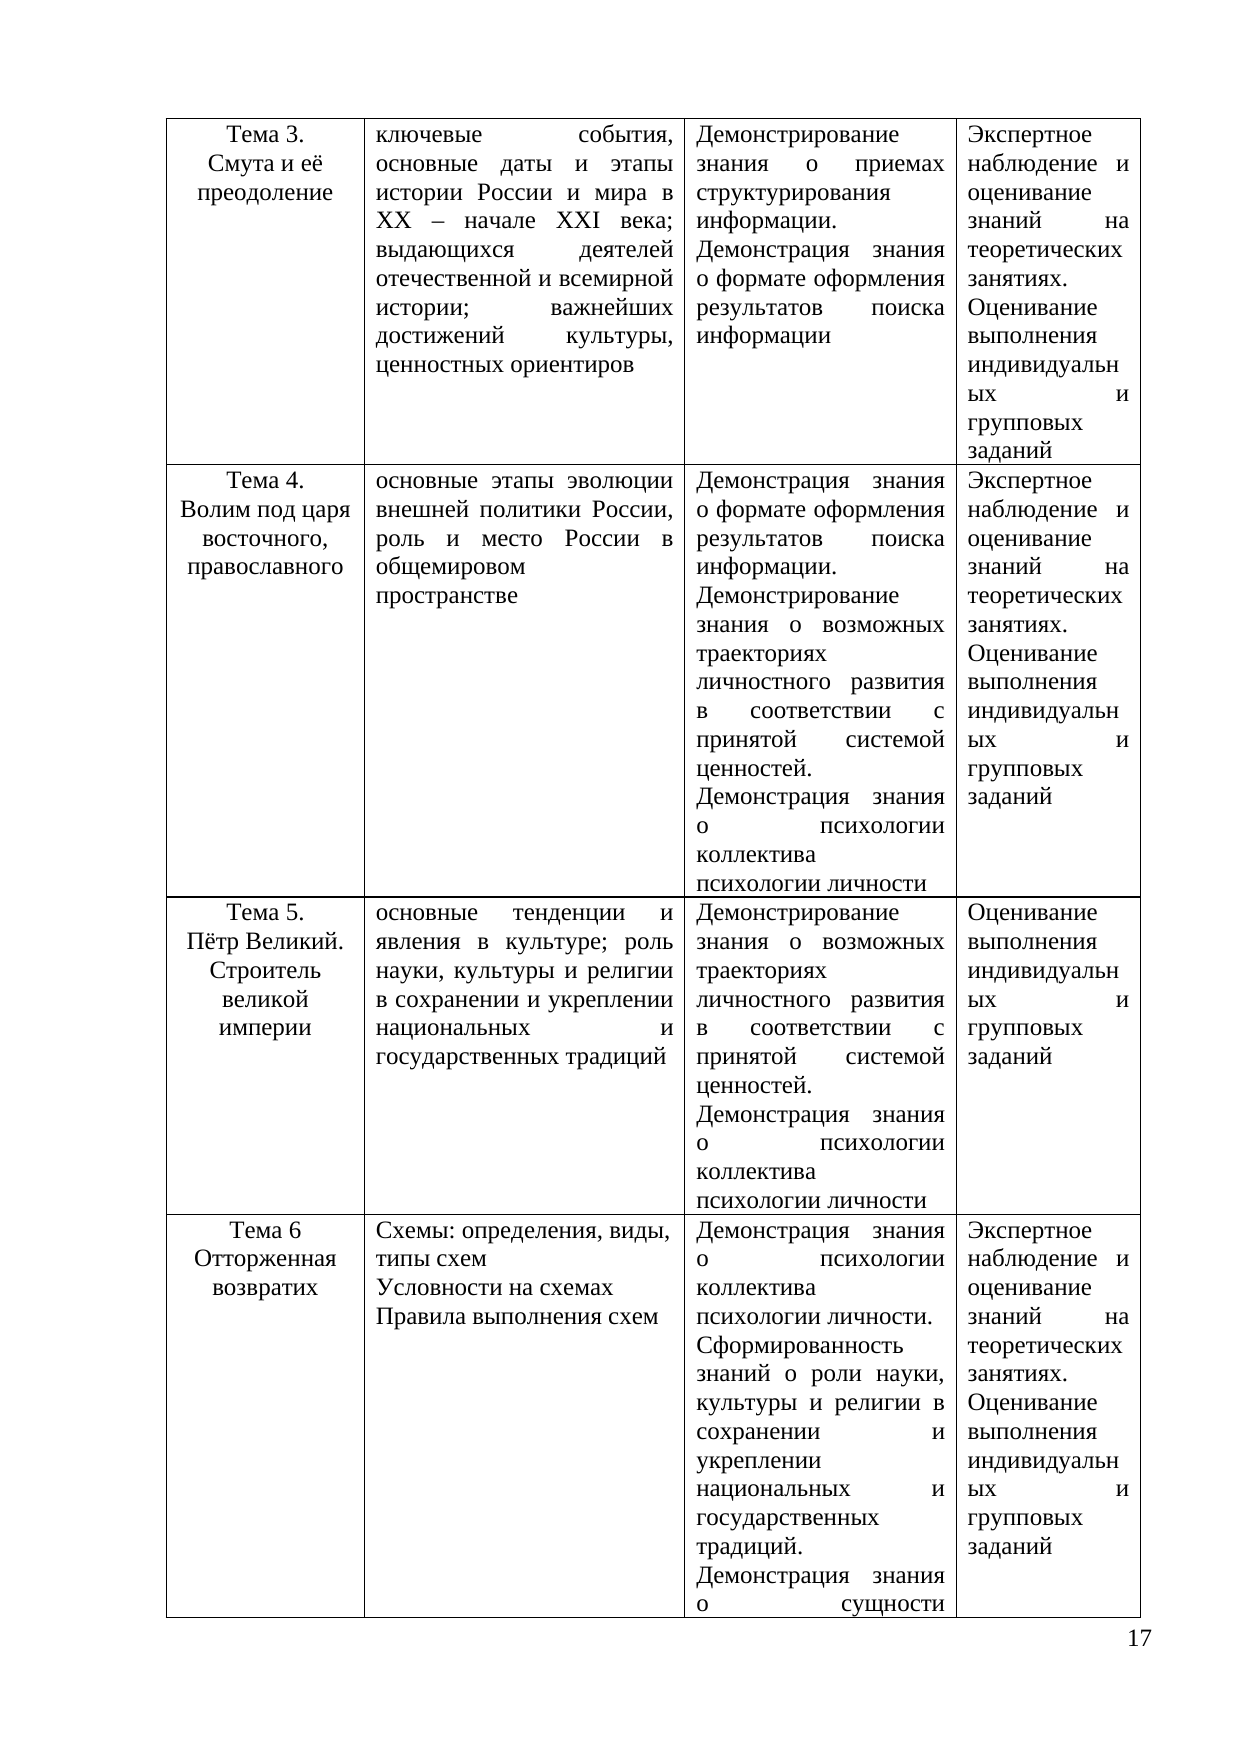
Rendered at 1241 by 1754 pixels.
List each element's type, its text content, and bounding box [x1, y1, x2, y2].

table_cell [685, 1215, 956, 1617]
table_cell Экспертное наблюдение и оценивание знаний на теоретических занятиях. Оценивание выполнения индивидуальных и групповых заданий [957, 465, 1140, 896]
table_cell Оценивание выполнения индивидуальных и групповых заданий [957, 898, 1140, 1214]
table_cell Тема 3. Смута и её преодоление [167, 119, 364, 464]
table_cell Тема 4. Волим под царя восточного, православного [167, 465, 364, 896]
table_cell основные тенденции и явления в культуре; роль науки, культуры и религии в сохранении и укреплении национальных и государственных традиций [365, 898, 684, 1214]
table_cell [365, 1215, 684, 1617]
table_cell Демонстрация знания о формате оформления результатов поиска информации. Демонстрирование знания о возможных траекториях личностного развития в соответствии с принятой системой ценностей. Демонстрация знания о психологии коллектива психологии личности [685, 465, 956, 896]
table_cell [957, 119, 1140, 464]
table_cell Тема 5. Пётр Великий. Строитель великой империи [167, 898, 364, 1214]
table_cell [167, 1215, 364, 1617]
table_cell ключевые события, основные даты и этапы истории России и мира в XX – начале XXI века; выдающихся деятелей отечественной и всемирной истории; важнейших достижений культуры, ценностных ориентиров [365, 119, 684, 464]
table_cell Демонстрирование знания о приемах структурирования информации. Демонстрация знания о формате оформления результатов поиска информации [685, 119, 956, 464]
table_cell Демонстрирование знания о возможных траекториях личностного развития в соответствии с принятой системой ценностей. Демонстрация знания о психологии коллектива психологии личности [685, 898, 956, 1214]
table_cell основные этапы эволюции внешней политики России, роль и место России в общемировом пространстве [365, 465, 684, 896]
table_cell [957, 1215, 1140, 1617]
